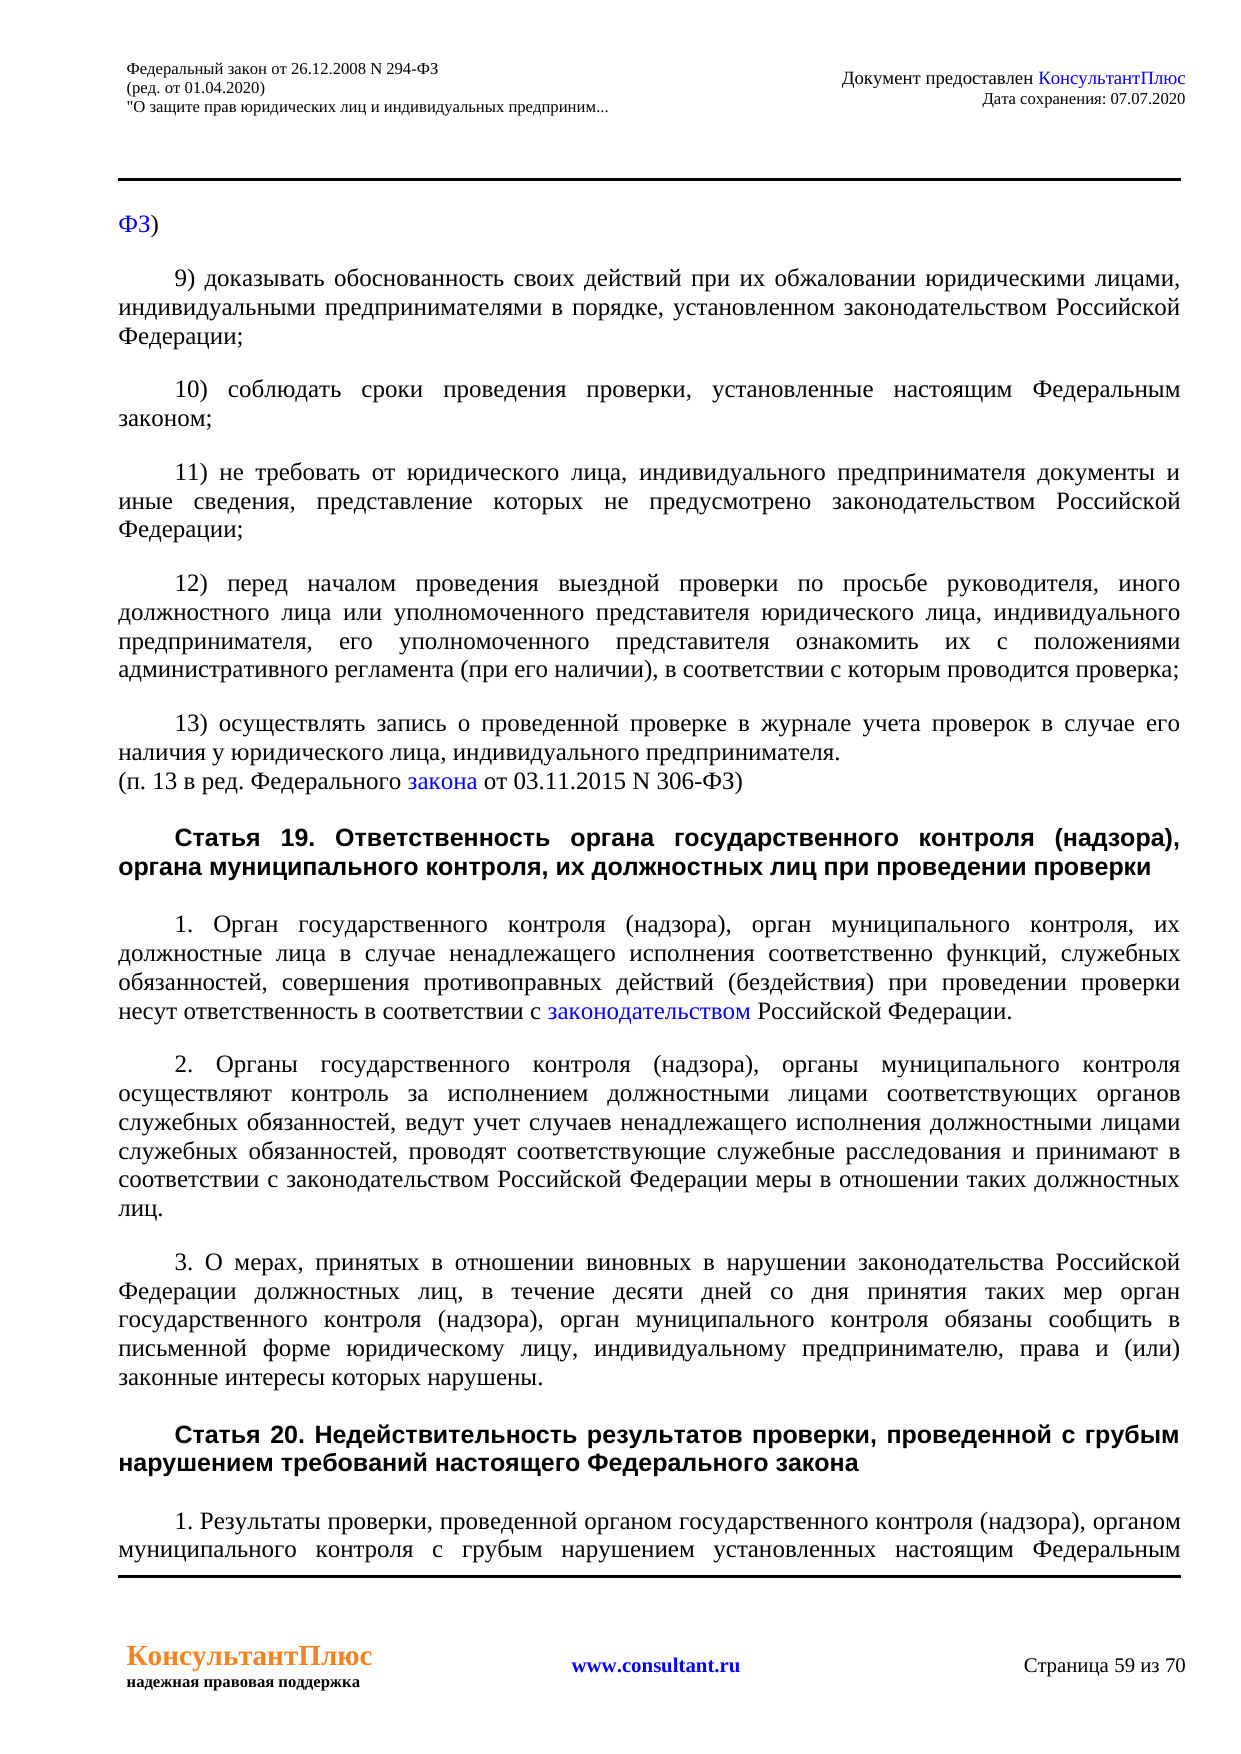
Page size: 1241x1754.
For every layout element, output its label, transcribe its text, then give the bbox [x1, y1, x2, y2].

text 11) не требовать от юридического лица, индивидуального предпринимателя документы и иные сведения, представление которых не предусмотрено законодательством Российской Федерации; [118, 457, 1181, 543]
text 12) перед началом проведения выездной проверки по просьбе руководителя, иного должностного лица или уполномоченного представителя юридического лица, индивидуального предпринимателя, его уполномоченного представителя ознакомить их с положениями административного регламента (при его наличии), в соответствии с которым проводится проверка; [118, 568, 1181, 683]
text 13) осуществлять запись о проведенной проверке в журнале учета проверок в случае его наличия у юридического лица, индивидуального предпринимателя. [118, 708, 1181, 766]
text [118, 209, 1181, 238]
title Статья 19. Ответственность органа государственного контроля (надзора), органа муниципального контроля, их должностных лиц при проведении проверки [118, 823, 1181, 881]
text 10) соблюдать сроки проведения проверки, установленные настоящим Федеральным законом; [118, 374, 1181, 432]
text 9) доказывать обоснованность своих действий при их обжаловании юридическими лицами, индивидуальными предпринимателями в порядке, установленном законодательством Российской Федерации; [118, 263, 1181, 349]
text 3. О мерах, принятых в отношении виновных в нарушении законодательства Российской Федерации должностных лиц, в течение десяти дней со дня принятия таких мер орган государственного контроля (надзора), орган муниципального контроля обязаны сообщить в письменной форме юридическому лицу, индивидуальному предпринимателю, права и (или) законные интересы которых нарушены. [118, 1247, 1181, 1391]
text 2. Органы государственного контроля (надзора), органы муниципального контроля осуществляют контроль за исполнением должностными лицами соответствующих органов служебных обязанностей, ведут учет случаев ненадлежащего исполнения должностными лицами служебных обязанностей, проводят соответствующие служебные расследования и принимают в соответствии с законодательством Российской Федерации меры в отношении таких должностных лиц. [118, 1049, 1181, 1222]
text (п. 13 в ред. Федерального закона от 03.11.2015 N 306-ФЗ) [118, 766, 1181, 794]
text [118, 1506, 1181, 1563]
text 1. Орган государственного контроля (надзора), орган муниципального контроля, их должностные лица в случае ненадлежащего исполнения соответственно функций, служебных обязанностей, совершения противоправных действий (бездействия) при проведении проверки несут ответственность в соответствии с законодательством Российской Федерации. [118, 909, 1181, 1024]
title Статья 20. Недействительность результатов проверки, проведенной с грубым нарушением требований настоящего Федерального закона [118, 1419, 1181, 1477]
